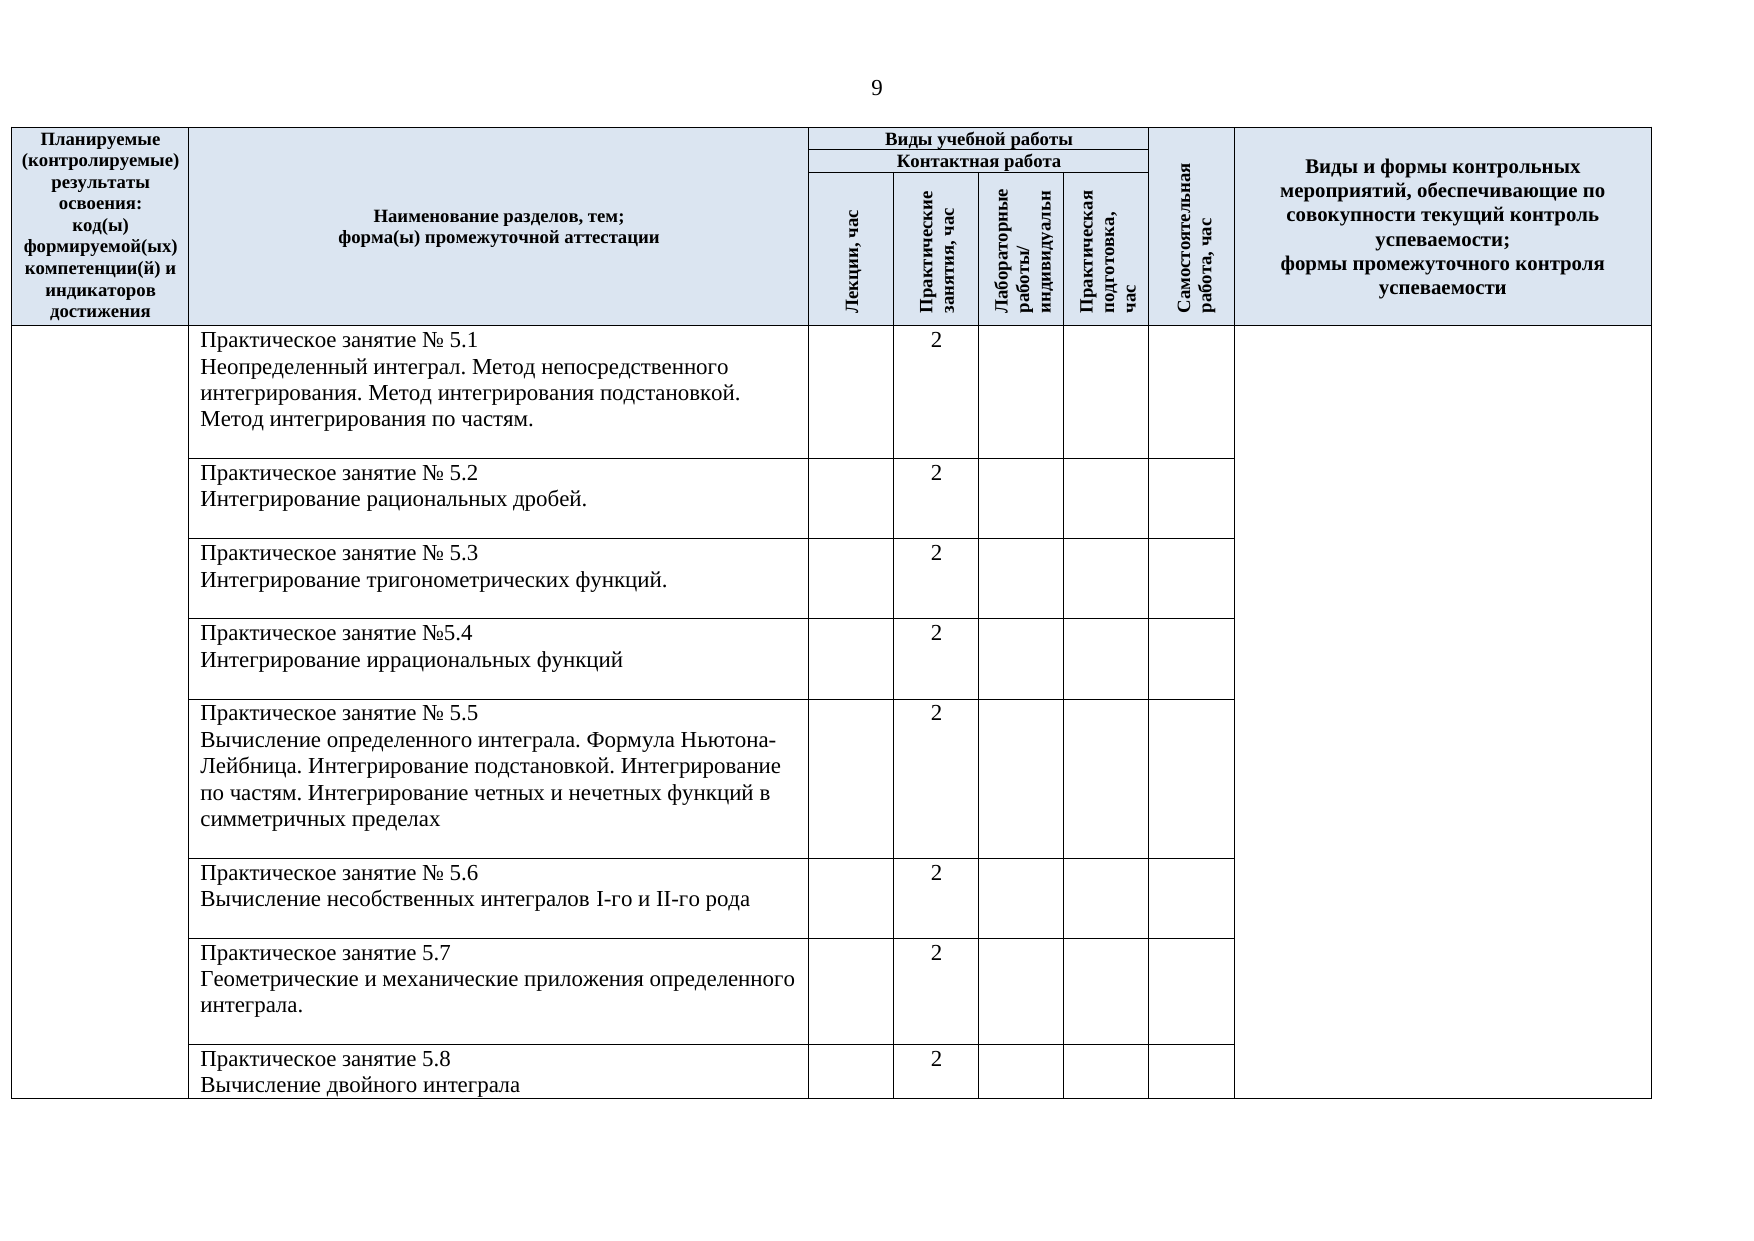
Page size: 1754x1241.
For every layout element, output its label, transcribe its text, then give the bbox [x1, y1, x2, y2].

table_cell [979, 700, 1063, 858]
table_cell 2 [894, 326, 978, 458]
table_cell [979, 1045, 1063, 1098]
table_cell [979, 939, 1063, 1044]
table_cell [809, 1045, 893, 1098]
table_cell Практические занятия, час [894, 173, 978, 325]
table_cell Практическое занятие 5.8 Вычисление двойного интеграла [189, 1045, 808, 1098]
table_cell [1064, 859, 1148, 938]
table_cell [1064, 326, 1148, 458]
table_cell [1064, 1045, 1148, 1098]
table_cell [1064, 619, 1148, 698]
table_cell Практическое занятие № 5.6 Вычисление несобственных интегралов I-го и II-го рода [189, 859, 808, 938]
table_cell [979, 459, 1063, 538]
table_cell [1149, 539, 1234, 618]
table_cell 2 [894, 619, 978, 698]
table_cell [979, 859, 1063, 938]
table_cell [809, 539, 893, 618]
table_cell Практическое занятие 5.7 Геометрические и механические приложения определенного интеграла. [189, 939, 808, 1044]
table_cell [809, 700, 893, 858]
table_header Наименование разделов, тем; форма(ы) промежуточной аттестации [189, 128, 808, 325]
table_header Планируемые (контролируемые) результаты освоения: код(ы) формируемой(ых) компетенции(й) и индикаторов достижения компетенций [12, 128, 188, 325]
table_cell [809, 459, 893, 538]
table_cell Практическая подготовка, час [1064, 173, 1148, 325]
table_cell 2 [894, 1045, 978, 1098]
table_cell [979, 326, 1063, 458]
table_cell [1149, 939, 1234, 1044]
table_cell Контактная работа [809, 150, 1148, 172]
table_cell [1064, 539, 1148, 618]
table_cell Лабораторные работы/ индивидуальные занятия, час [979, 173, 1063, 325]
table_cell Практическое занятие № 5.2 Интегрирование рациональных дробей. [189, 459, 808, 538]
table_header Самостоятельная работа, час [1149, 128, 1234, 325]
table_cell [809, 619, 893, 698]
table_cell Практическое занятие № 5.1 Неопределенный интеграл. Метод непосредственного интегрирования. Метод интегрирования подстановкой. Метод интегрирования по частям. [189, 326, 808, 458]
table_cell [1064, 459, 1148, 538]
table_cell Практическое занятие №5.4 Интегрирование иррациональных функций [189, 619, 808, 698]
table_cell Практическое занятие № 5.3 Интегрирование тригонометрических функций. [189, 539, 808, 618]
table_cell 2 [894, 939, 978, 1044]
table_cell [979, 619, 1063, 698]
table_cell [1064, 939, 1148, 1044]
table_cell 2 [894, 859, 978, 938]
table_cell [979, 539, 1063, 618]
table_cell [809, 326, 893, 458]
table_cell 2 [894, 700, 978, 858]
table_cell [1149, 459, 1234, 538]
table_cell [1149, 700, 1234, 858]
table_header Виды учебной работы [809, 128, 1148, 149]
table_cell Лекции, час [809, 173, 893, 325]
table_cell [809, 859, 893, 938]
table_cell [1149, 619, 1234, 698]
table_cell [1064, 700, 1148, 858]
table_cell Практическое занятие № 5.5 Вычисление определенного интеграла. Формула Ньютона-Лейбница. Интегрирование подстановкой. Интегрирование по частям. Интегрирование четных и нечетных функций в симметричных пределах [189, 700, 808, 858]
table_header Виды и формы контрольных мероприятий, обеспечивающие по совокупности текущий контроль успеваемости; формы промежуточного контроля успеваемости [1235, 128, 1651, 325]
table_cell 2 [894, 459, 978, 538]
table_cell 2 [894, 539, 978, 618]
table_cell [1149, 1045, 1234, 1098]
table_cell [1149, 326, 1234, 458]
table_cell [1149, 859, 1234, 938]
table_cell [809, 939, 893, 1044]
